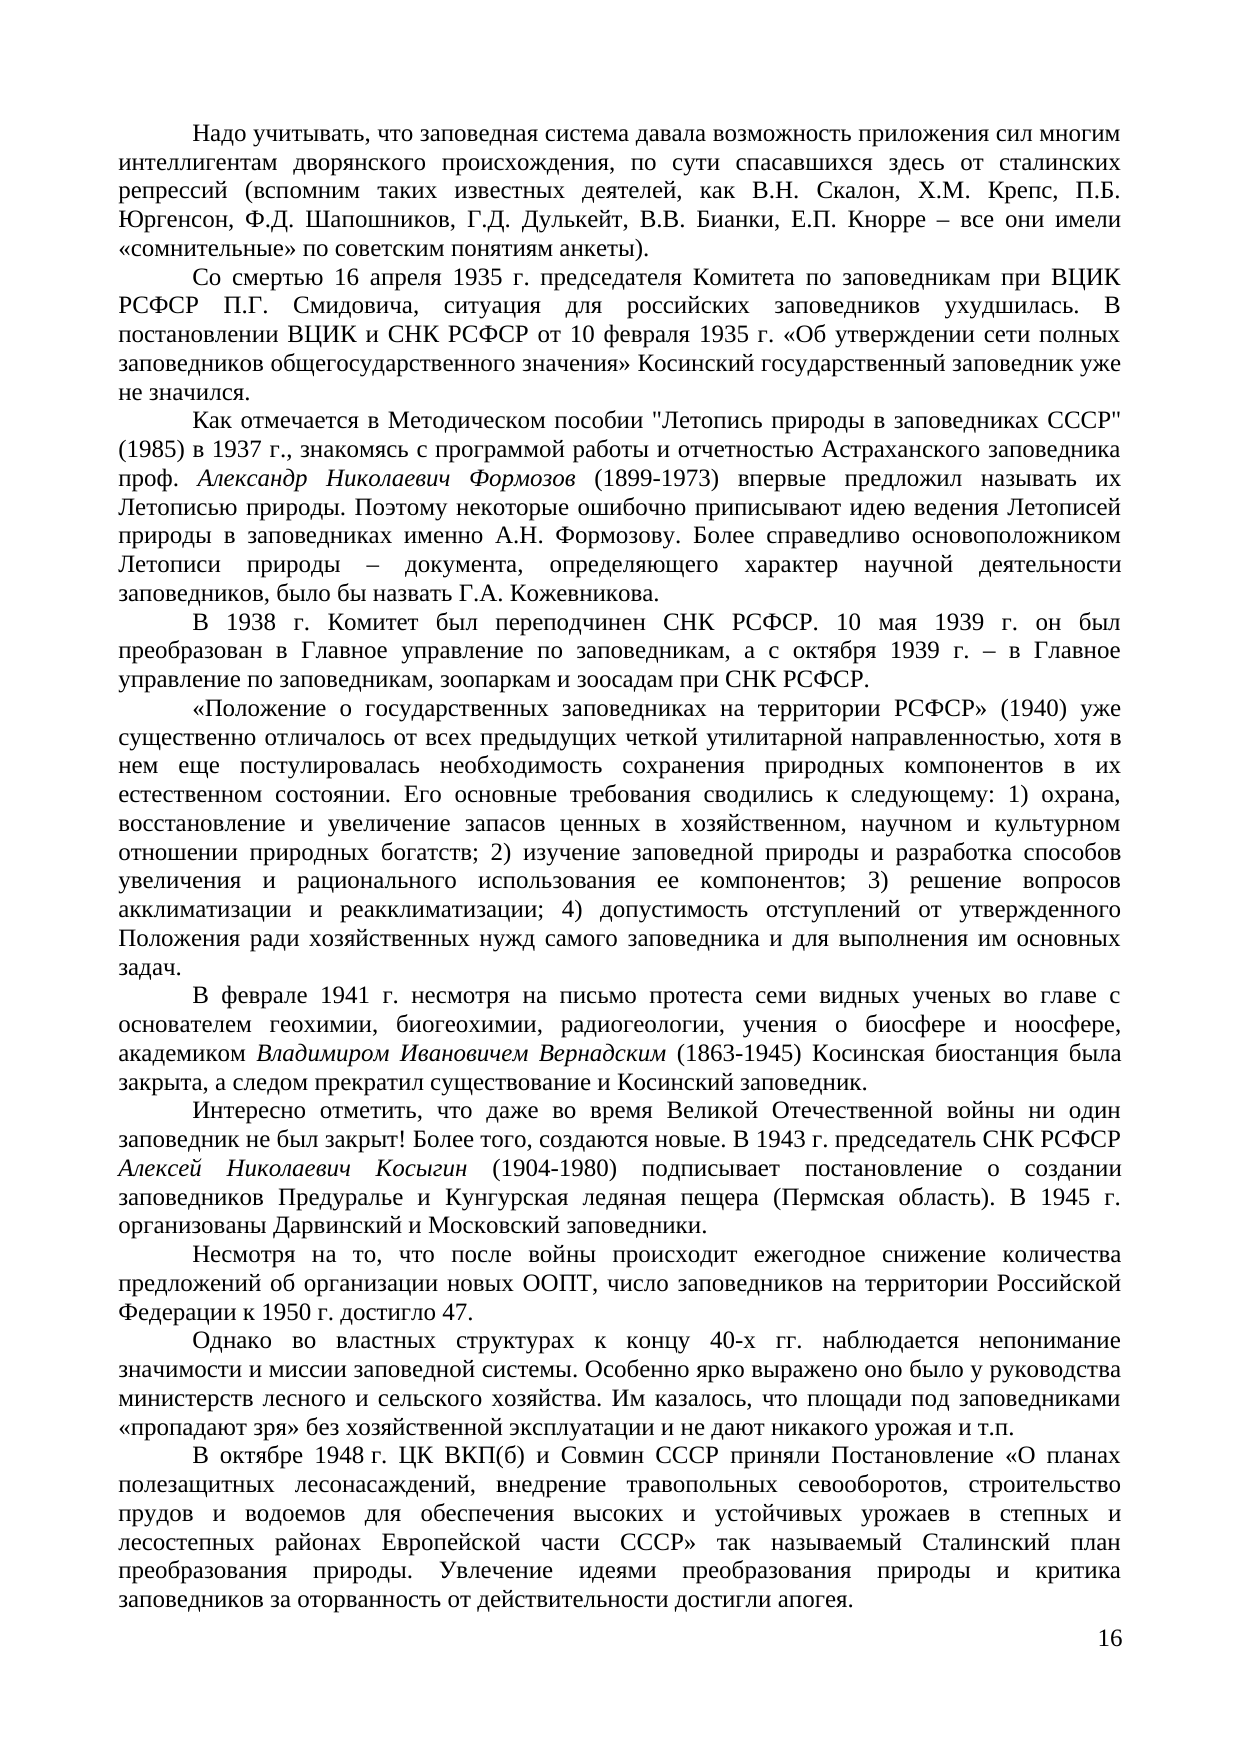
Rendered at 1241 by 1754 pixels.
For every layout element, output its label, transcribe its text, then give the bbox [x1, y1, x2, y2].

text В октябре . ЦК ВКП(б) и Совмин СССР приняли Постановление «О планах полезащитных лесонасаждений, внедрение травопольных севооборотов, строительство прудов и водоемов для обеспечения высоких и устойчивых урожаев в степных и лесостепных районах Европейской части СССР» так называемый Сталинский план преобразования природы. Увлечение идеями преобразования природы и критика заповедников за оторванность от действительности достигли апогея. [118, 1441, 1122, 1613]
text Со смертью 16 апреля 1935 г. председателя Комитета по заповедникам при ВЦИК РСФСР П.Г. Смидовича, ситуация для российских заповедников ухудшилась. В постановлении ВЦИК и СНК РСФСР от 10 февраля 1935 г. «Об утверждении сети полных заповедников общегосударственного значения» Косинский государственный заповедник уже не значился. [118, 262, 1122, 406]
text Как отмечается в Методическом пособии "Летопись природы в заповедниках СССР" (1985) в 1937 г., знакомясь с программой работы и отчетностью Астраханского заповедника проф. Александр Николаевич Формозов (1899-1973) впервые предложил называть их Летописью природы. Поэтому некоторые ошибочно приписывают идею ведения Летописей природы в заповедниках именно А.Н. Формозову. Более справедливо основоположником Летописи природы – документа, определяющего характер научной деятельности заповедников, было бы назвать Г.А. Кожевникова. [118, 406, 1122, 607]
text Несмотря на то, что после войны происходит ежегодное снижение количества предложений об организации новых ООПТ, число заповедников на территории Российской Федерации к 1950 г. достигло 47. [118, 1239, 1122, 1326]
text Надо учитывать, что заповедная система давала возможность приложения сил многим интеллигентам дворянского происхождения, по сути спасавшихся здесь от сталинских репрессий (вспомним таких известных деятелей, как В.Н. Скалон, Х.М. Крепс, П.Б. Юргенсон, Ф.Д. Шапошников, Г.Д. Дулькейт, В.В. Бианки, Е.П. Кнорре – все они имели «сомнительные» по советским понятиям анкеты). [118, 118, 1122, 262]
text «Положение о государственных заповедниках на территории РСФСР» (1940) уже существенно отличалось от всех предыдущих четкой утилитарной направленностью, хотя в нем еще постулировалась необходимость сохранения природных компонентов в их естественном состоянии. Его основные требования сводились к следующему: 1) охрана, восстановление и увеличение запасов ценных в хозяйственном, научном и культурном отношении природных богатств; 2) изучение заповедной природы и разработка способов увеличения и рационального использования ее компонентов; 3) решение вопросов акклиматизации и реакклиматизации; 4) допустимость отступлений от утвержденного Положения ради хозяйственных нужд самого заповедника и для выполнения им основных задач. [118, 693, 1122, 981]
text В 1938 г. Комитет был переподчинен СНК РСФСР. 10 мая 1939 г. он был преобразован в Главное управление по заповедникам, а с октября 1939 г. – в Главное управление по заповедникам, зоопаркам и зоосадам при СНК РСФСР. [118, 607, 1122, 693]
text Интересно отметить, что даже во время Великой Отечественной войны ни один заповедник не был закрыт! Более того, создаются новые. В 1943 г. председатель СНК РСФСР Алексей Николаевич Косыгин (1904-1980) подписывает постановление о создании заповедников Предуралье и Кунгурская ледяная пещера (Пермская область). В 1945 г. организованы Дарвинский и Московский заповедники. [118, 1096, 1122, 1239]
text Однако во властных структурах к концу 40-х гг. наблюдается непонимание значимости и миссии заповедной системы. Особенно ярко выражено оно было у руководства министерств лесного и сельского хозяйства. Им казалось, что площади под заповедниками «пропадают зря» без хозяйственной эксплуатации и не дают никакого урожая и т.п. [118, 1326, 1122, 1441]
text В феврале 1941 г. несмотря на письмо протеста семи видных ученых во главе с основателем геохимии, биогеохимии, радиогеологии, учения о биосфере и ноосфере, академиком Владимиром Ивановичем Вернадским (1863-1945) Косинская биостанция была закрыта, а следом прекратил существование и Косинский заповедник. [118, 981, 1122, 1096]
